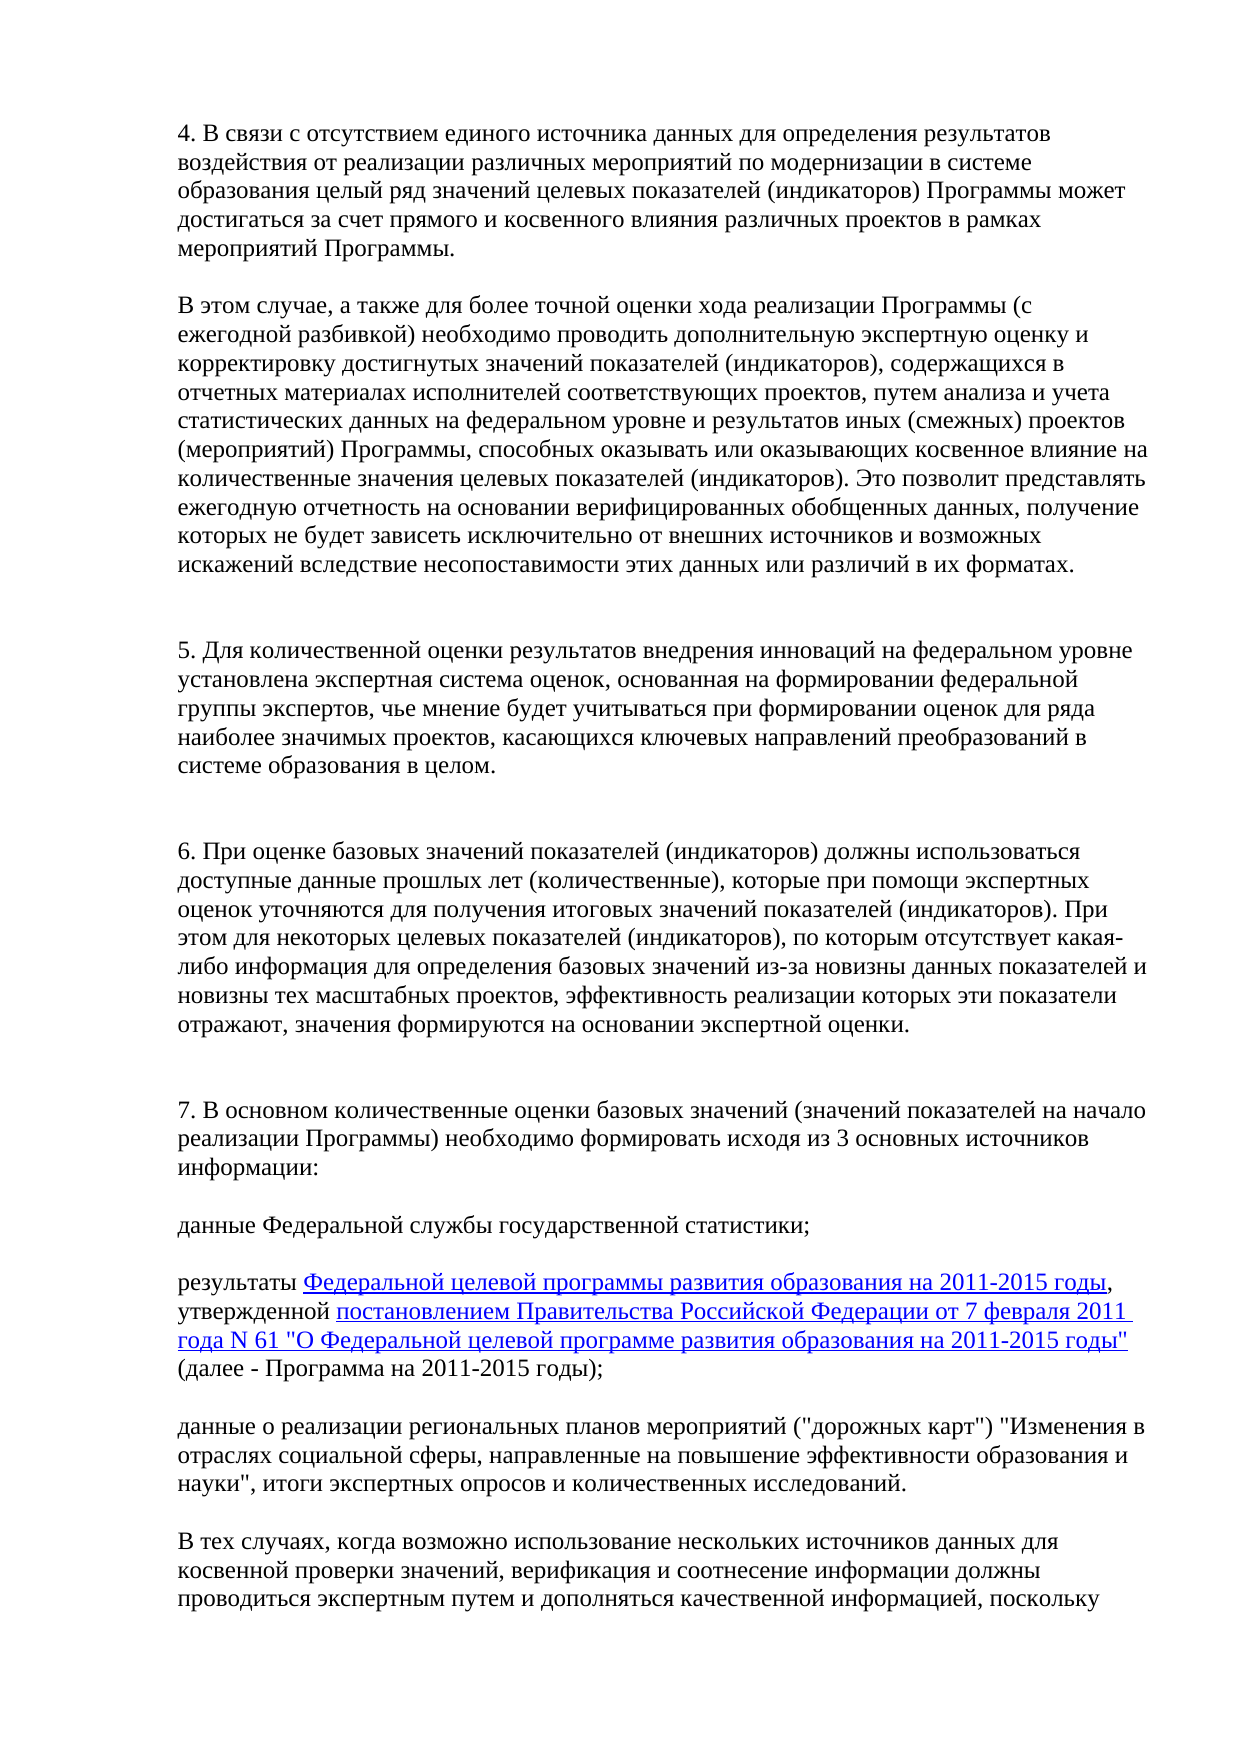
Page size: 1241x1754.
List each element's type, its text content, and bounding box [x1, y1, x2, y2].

text 5. Для количественной оценки результатов внедрения инноваций на федеральном уровне установлена экспертная система оценок, основанная на формировании федеральной группы экспертов, чье мнение будет учитываться при формировании оценок для ряда наиболее значимых проектов, касающихся ключевых направлений преобразований в системе образования в целом. [177, 635, 1152, 807]
text 4. В связи с отсутствием единого источника данных для определения результатов воздействия от реализации различных мероприятий по модернизации в системе образования целый ряд значений целевых показателей (индикаторов) Программы может достигаться за счет прямого и косвенного влияния различных проектов в рамках мероприятий Программы. В этом случае, а также для более точной оценки хода реализации Программы (с ежегодной разбивкой) необходимо проводить дополнительную экспертную оценку и корректировку достигнутых значений показателей (индикаторов), содержащихся в отчетных материалах исполнителей соответствующих проектов, путем анализа и учета статистических данных на федеральном уровне и результатов иных (смежных) проектов (мероприятий) Программы, способных оказывать или оказывающих косвенное влияние на количественные значения целевых показателей (индикаторов). Это позволит представлять ежегодную отчетность на основании верифицированных обобщенных данных, получение которых не будет зависеть исключительно от внешних источников и возможных искажений вследствие несопоставимости этих данных или различий в их форматах. [177, 118, 1152, 606]
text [177, 1095, 1152, 1612]
text 6. При оценке базовых значений показателей (индикаторов) должны использоваться доступные данные прошлых лет (количественные), которые при помощи экспертных оценок уточняются для получения итоговых значений показателей (индикаторов). При этом для некоторых целевых показателей (индикаторов), по которым отсутствует какая-либо информация для определения базовых значений из-за новизны данных показателей и новизны тех масштабных проектов, эффективность реализации которых эти показатели отражают, значения формируются на основании экспертной оценки. [177, 836, 1152, 1066]
